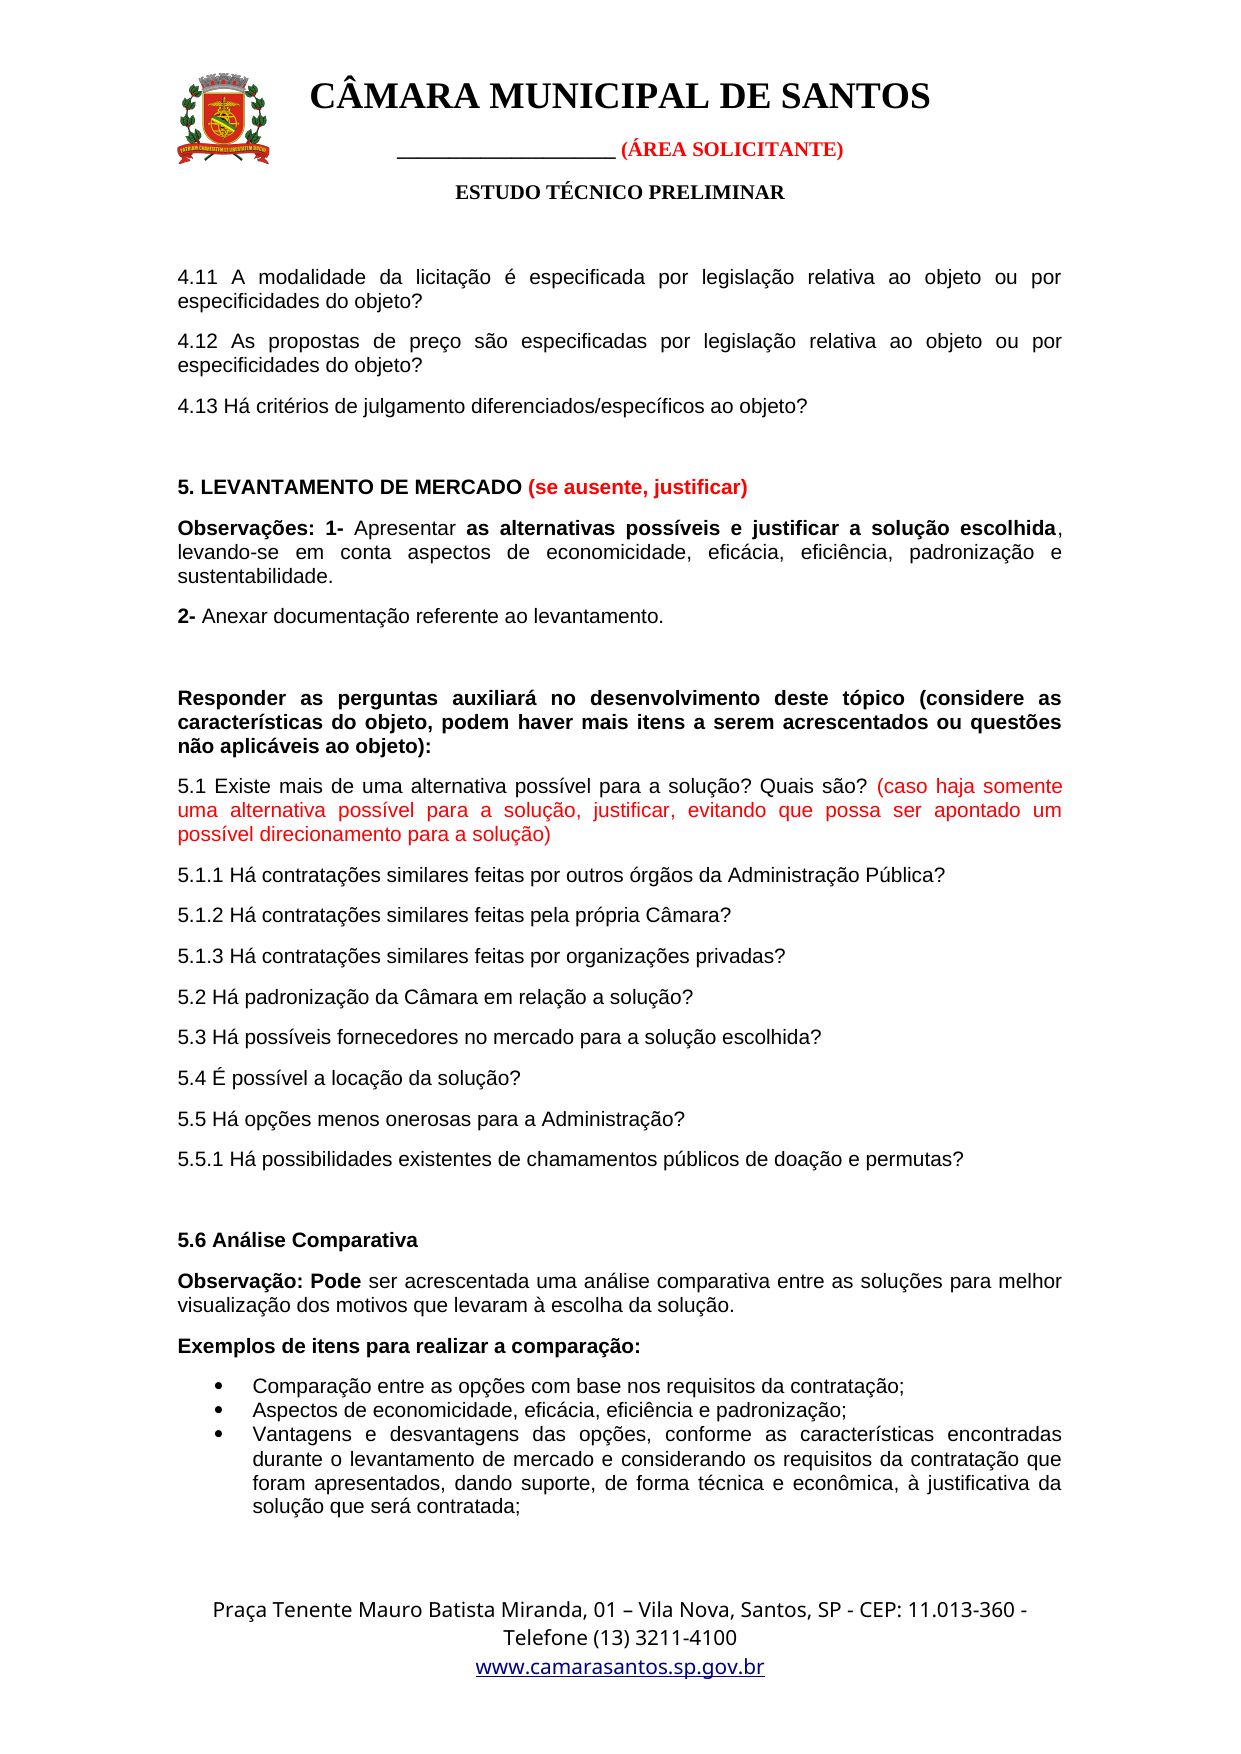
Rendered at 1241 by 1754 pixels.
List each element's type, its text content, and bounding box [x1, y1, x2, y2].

list Aspectos de economicidade, eficácia, eficiência e padronização; [215, 1398, 1063, 1422]
text 2- Anexar documentação referente ao levantamento. [177, 604, 1063, 628]
text Observações: 1- Apresentar as alternativas possíveis e justificar a solução escolhida, levando-se em conta aspectos de economicidade, eficácia, eficiência, padronização e sustentabilidade. [177, 516, 1063, 588]
text 5.6 Análise Comparativa [177, 1228, 1063, 1252]
text Responder as perguntas auxiliará no desenvolvimento deste tópico (considere as características do objeto, podem haver mais itens a serem acrescentados ou questões não aplicáveis ao objeto): [177, 686, 1063, 757]
text 4.13 Há critérios de julgamento diferenciados/específicos ao objeto? [177, 394, 1063, 418]
list Vantagens e desvantagens das opções, conforme as características encontradas durante o levantamento de mercado e considerando os requisitos da contratação que foram apresentados, dando suporte, de forma técnica e econômica, à justificativa da solução que será contratada; [215, 1422, 1063, 1518]
text 4.11 A modalidade da licitação é especificada por legislação relativa ao objeto ou por especificidades do objeto? [177, 265, 1063, 313]
picture [177, 73, 270, 164]
list Comparação entre as opções com base nos requisitos da contratação; [215, 1374, 1063, 1398]
text 5.1.1 Há contratações similares feitas por outros órgãos da Administração Pública? [177, 863, 1063, 887]
text 5.4 É possível a locação da solução? [177, 1066, 1063, 1090]
text Exemplos de itens para realizar a comparação: [177, 1333, 1063, 1357]
text 5.5 Há opções menos onerosas para a Administração? [177, 1106, 1063, 1130]
text 5.3 Há possíveis fornecedores no mercado para a solução escolhida? [177, 1025, 1063, 1049]
text 5.1 Existe mais de uma alternativa possível para a solução? Quais são? (caso haja somente uma alternativa possível para a solução, justificar, evitando que possa ser apontado um possível direcionamento para a solução) [177, 774, 1063, 846]
text 5.5.1 Há possibilidades existentes de chamamentos públicos de doação e permutas? [177, 1147, 1063, 1171]
text 5.2 Há padronização da Câmara em relação a solução? [177, 984, 1063, 1008]
text 5. LEVANTAMENTO DE MERCADO (se ausente, justificar) [177, 475, 1063, 499]
text Observação: Pode ser acrescentada uma análise comparativa entre as soluções para melhor visualização dos motivos que levaram à escolha da solução. [177, 1269, 1063, 1317]
text 4.12 As propostas de preço são especificadas por legislação relativa ao objeto ou por especificidades do objeto? [177, 329, 1063, 377]
text 5.1.2 Há contratações similares feitas pela própria Câmara? [177, 903, 1063, 927]
text 5.1.3 Há contratações similares feitas por organizações privadas? [177, 944, 1063, 968]
